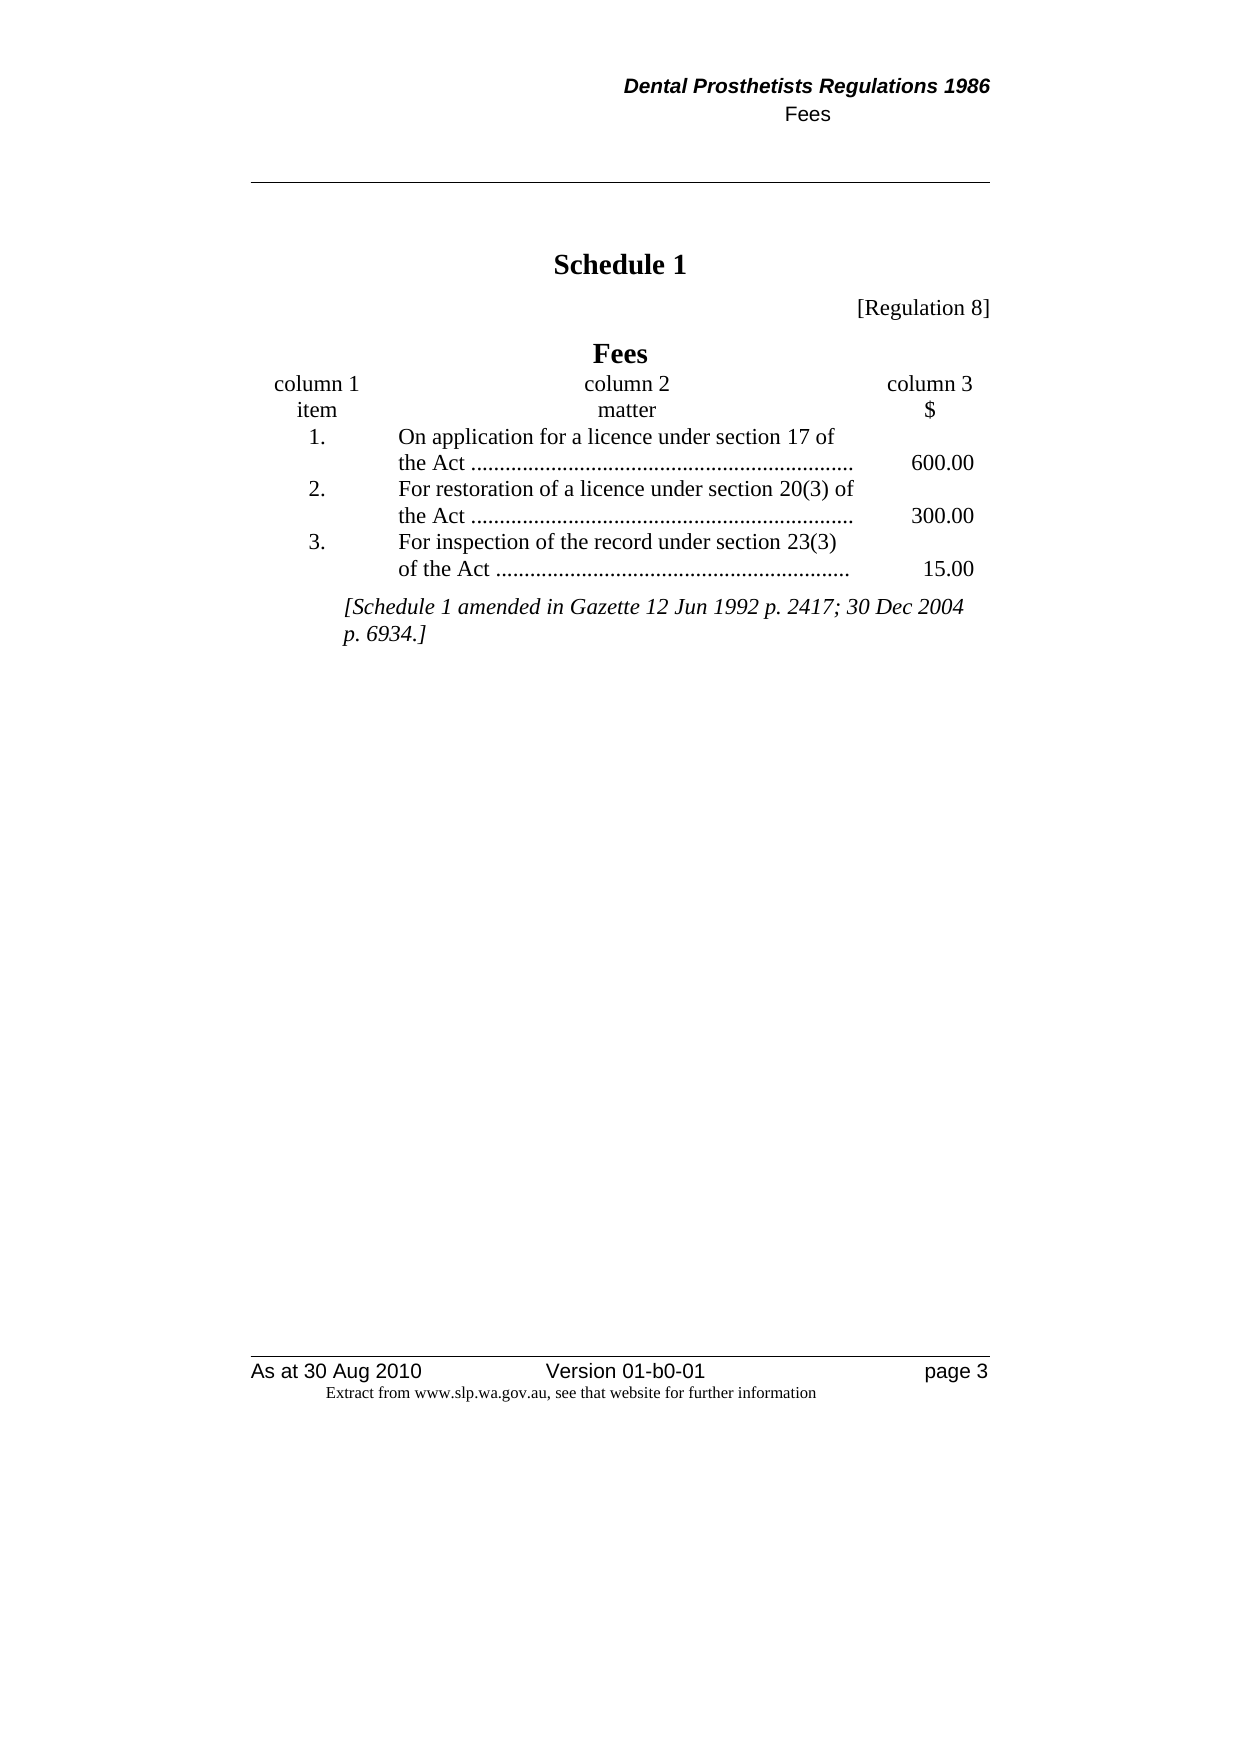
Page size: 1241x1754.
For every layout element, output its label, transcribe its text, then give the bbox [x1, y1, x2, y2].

table_cell 600.00 [871, 423, 989, 476]
table_cell $ [871, 396, 989, 423]
table_cell 1. [251, 423, 383, 476]
table_cell 15.00 [871, 528, 989, 581]
table_header column 1 [251, 370, 383, 396]
text [Schedule 1 amended in Gazette 12 Jun 1992 p. 2417; 30 Dec 2004 p. 6934.] [251, 593, 990, 646]
table_cell item [251, 396, 383, 423]
subtitle Schedule 1 [251, 247, 990, 281]
table_cell 2. [251, 476, 383, 528]
table_header column 3 [871, 370, 989, 396]
table_cell For inspection of the record under section 23(3) of the Act .............................................................. [383, 528, 871, 581]
subtitle Fees [251, 337, 990, 370]
table_cell 3. [251, 528, 383, 581]
table_cell matter [383, 396, 871, 423]
table_cell 300.00 [871, 476, 989, 528]
table_cell On application for a licence under section 17 of the Act ................................................................... [383, 423, 871, 476]
table_header column 2 [383, 370, 871, 396]
text [Regulation 8] [251, 293, 990, 320]
table_cell For restoration of a licence under section 20(3) of the Act ................................................................... [383, 476, 871, 528]
